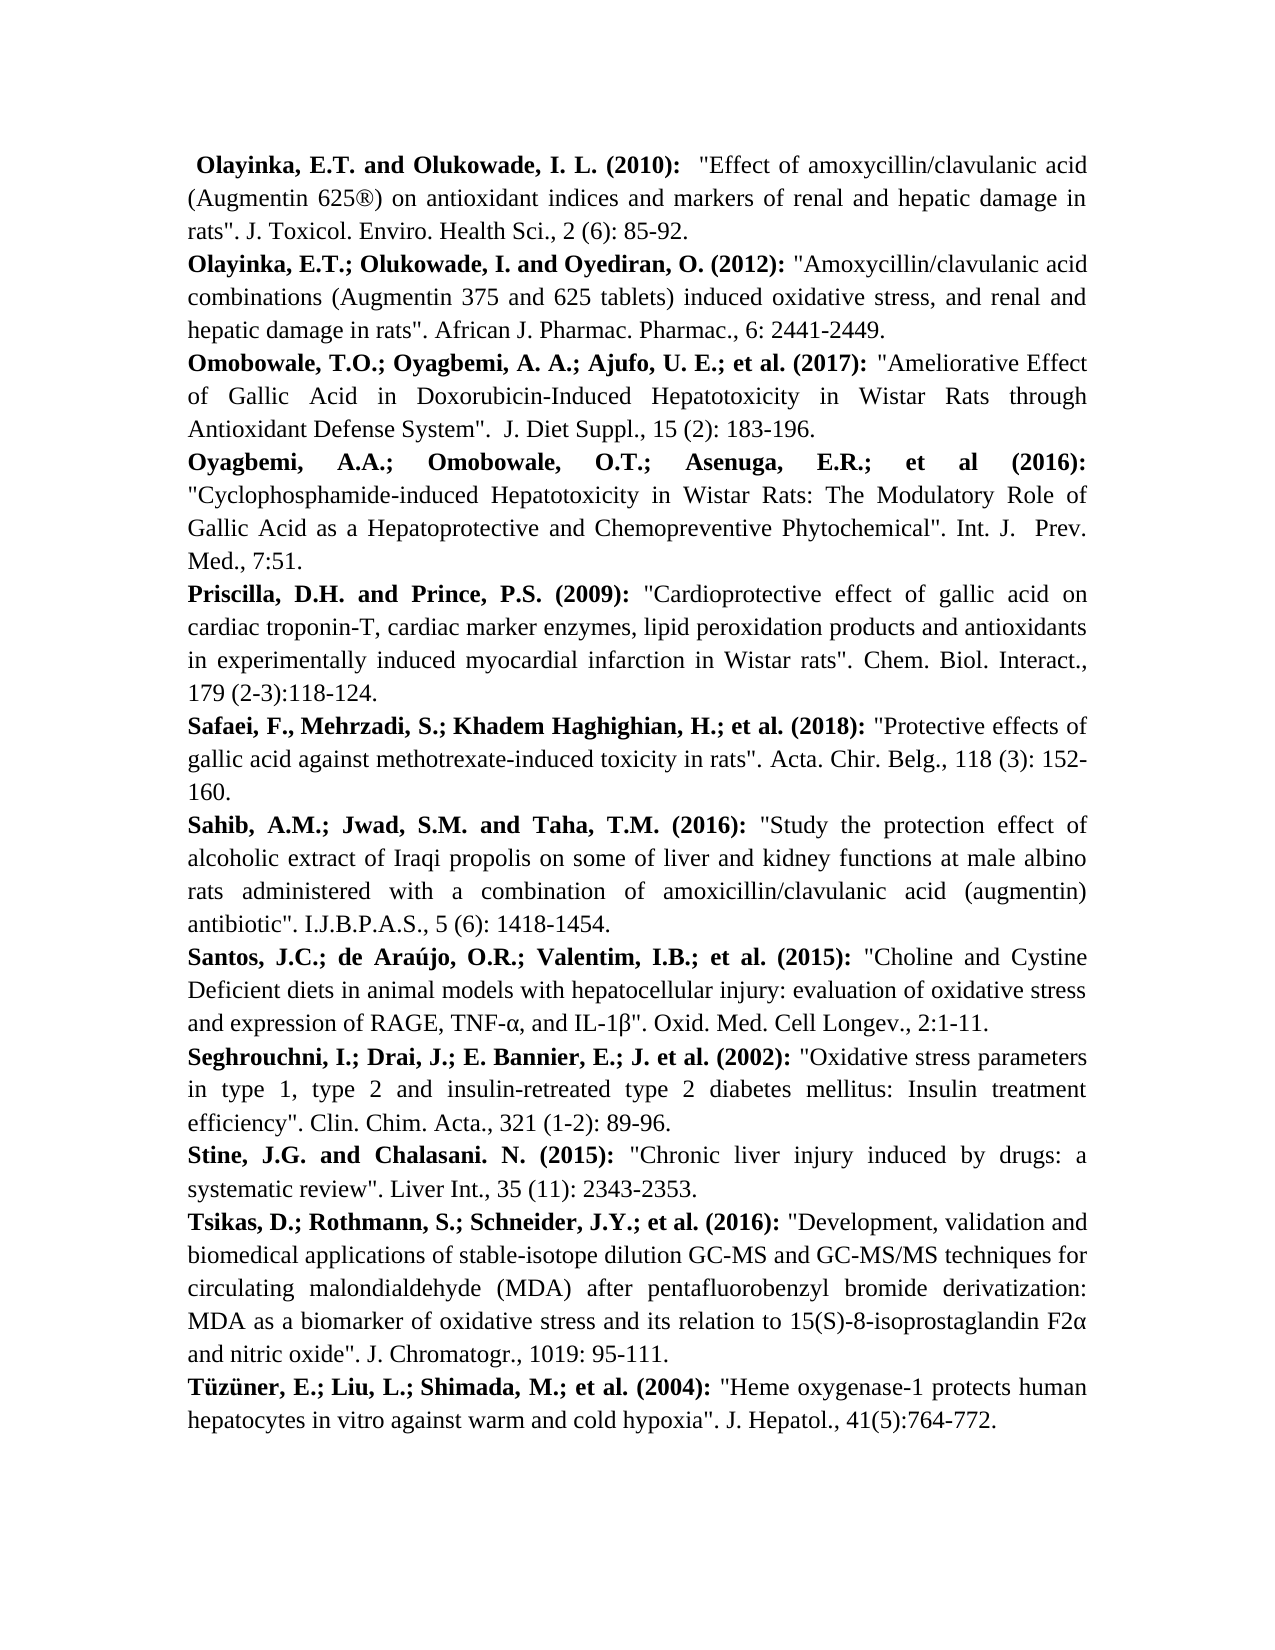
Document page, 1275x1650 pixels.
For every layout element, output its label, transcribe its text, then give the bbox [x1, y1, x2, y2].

text Omobowale, T.O.; Oyagbemi, A. A.; Ajufo, U. E.; et al. (2017): "Ameliorative Effect of Gallic Acid in Doxorubicin-Induced Hepatotoxicity in Wistar Rats through Antioxidant Defense System". J. Diet Suppl., 15 (2): 183-196. [187, 348, 1087, 443]
text Priscilla, D.H. and Prince, P.S. (2009): "Cardioprotective effect of gallic acid on cardiac troponin-T, cardiac marker enzymes, lipid peroxidation products and antioxidants in experimentally induced myocardial infarction in Wistar rats". Chem. Biol. Interact., 179 (2-3):118-124. [187, 579, 1087, 707]
text Tsikas, D.; Rothmann, S.; Schneider, J.Y.; et al. (2016): "Development, validation and biomedical applications of stable-isotope dilution GC-MS and GC-MS/MS techniques for circulating malondialdehyde (MDA) after pentafluorobenzyl bromide derivatization: MDA as a biomarker of oxidative stress and its relation to 15(S)-8-isoprostaglandin F2α and nitric oxide". J. Chromatogr., 1019: 95-111. [187, 1207, 1087, 1367]
text Stine, J.G. and Chalasani. N. (2015): "Chronic liver injury induced by drugs: a systematic review". Liver Int., 35 (11): 2343-2353. [187, 1141, 1087, 1202]
text Sahib, A.M.; Jwad, S.M. and Taha, T.M. (2016): "Study the protection effect of alcoholic extract of Iraqi propolis on some of liver and kidney functions at male albino rats administered with a combination of amoxicillin/clavulanic acid (augmentin) antibiotic". I.J.B.P.A.S., 5 (6): 1418-1454. [187, 810, 1087, 938]
text Safaei, F., Mehrzadi, S.; Khadem Haghighian, H.; et al. (2018): "Protective effects of gallic acid against methotrexate-induced toxicity in rats". Acta. Chir. Belg., 118 (3): 152-160. [187, 711, 1087, 806]
text Olayinka, E.T.; Olukowade, I. and Oyediran, O. (2012): "Amoxycillin/clavulanic acid combinations (Augmentin 375 and 625 tablets) induced oxidative stress, and renal and hepatic damage in rats". African J. Pharmac. Pharmac., 6: 2441-2449. [187, 249, 1087, 344]
text Oyagbemi, A.A.; Omobowale, O.T.; Asenuga, E.R.; et al (2016): "Cyclophosphamide‑induced Hepatotoxicity in Wistar Rats: The Modulatory Role of Gallic Acid as a Hepatoprotective and Chemopreventive Phytochemical". Int. J. Prev. Med., 7:51. [187, 447, 1087, 575]
text Olayinka, E.T. and Olukowade, I. L. (2010): "Effect of amoxycillin/clavulanic acid (Augmentin 625®) on antioxidant indices and markers of renal and hepatic damage in rats". J. Toxicol. Enviro. Health Sci., 2 (6): 85-92. [187, 150, 1087, 245]
text Seghrouchni, I.; Drai, J.; E. Bannier, E.; J. et al. (2002): "Oxidative stress parameters in type 1, type 2 and insulin-retreated type 2 diabetes mellitus: Insulin treatment efficiency". Clin. Chim. Acta., 321 (1-2): 89-96. [187, 1042, 1087, 1136]
text Santos, J.C.; de Araújo, O.R.; Valentim, I.B.; et al. (2015): "Choline and Cystine Deficient diets in animal models with hepatocellular injury: evaluation of oxidative stress and expression of RAGE, TNF-α, and IL-1β". Oxid. Med. Cell Longev., 2:1-11. [187, 942, 1087, 1037]
text Tüzüner, E.; Liu, L.; Shimada, M.; et al. (2004): "Heme oxygenase-1 protects human hepatocytes in vitro against warm and cold hypoxia". J. Hepatol., 41(5):764-772. [187, 1372, 1087, 1433]
